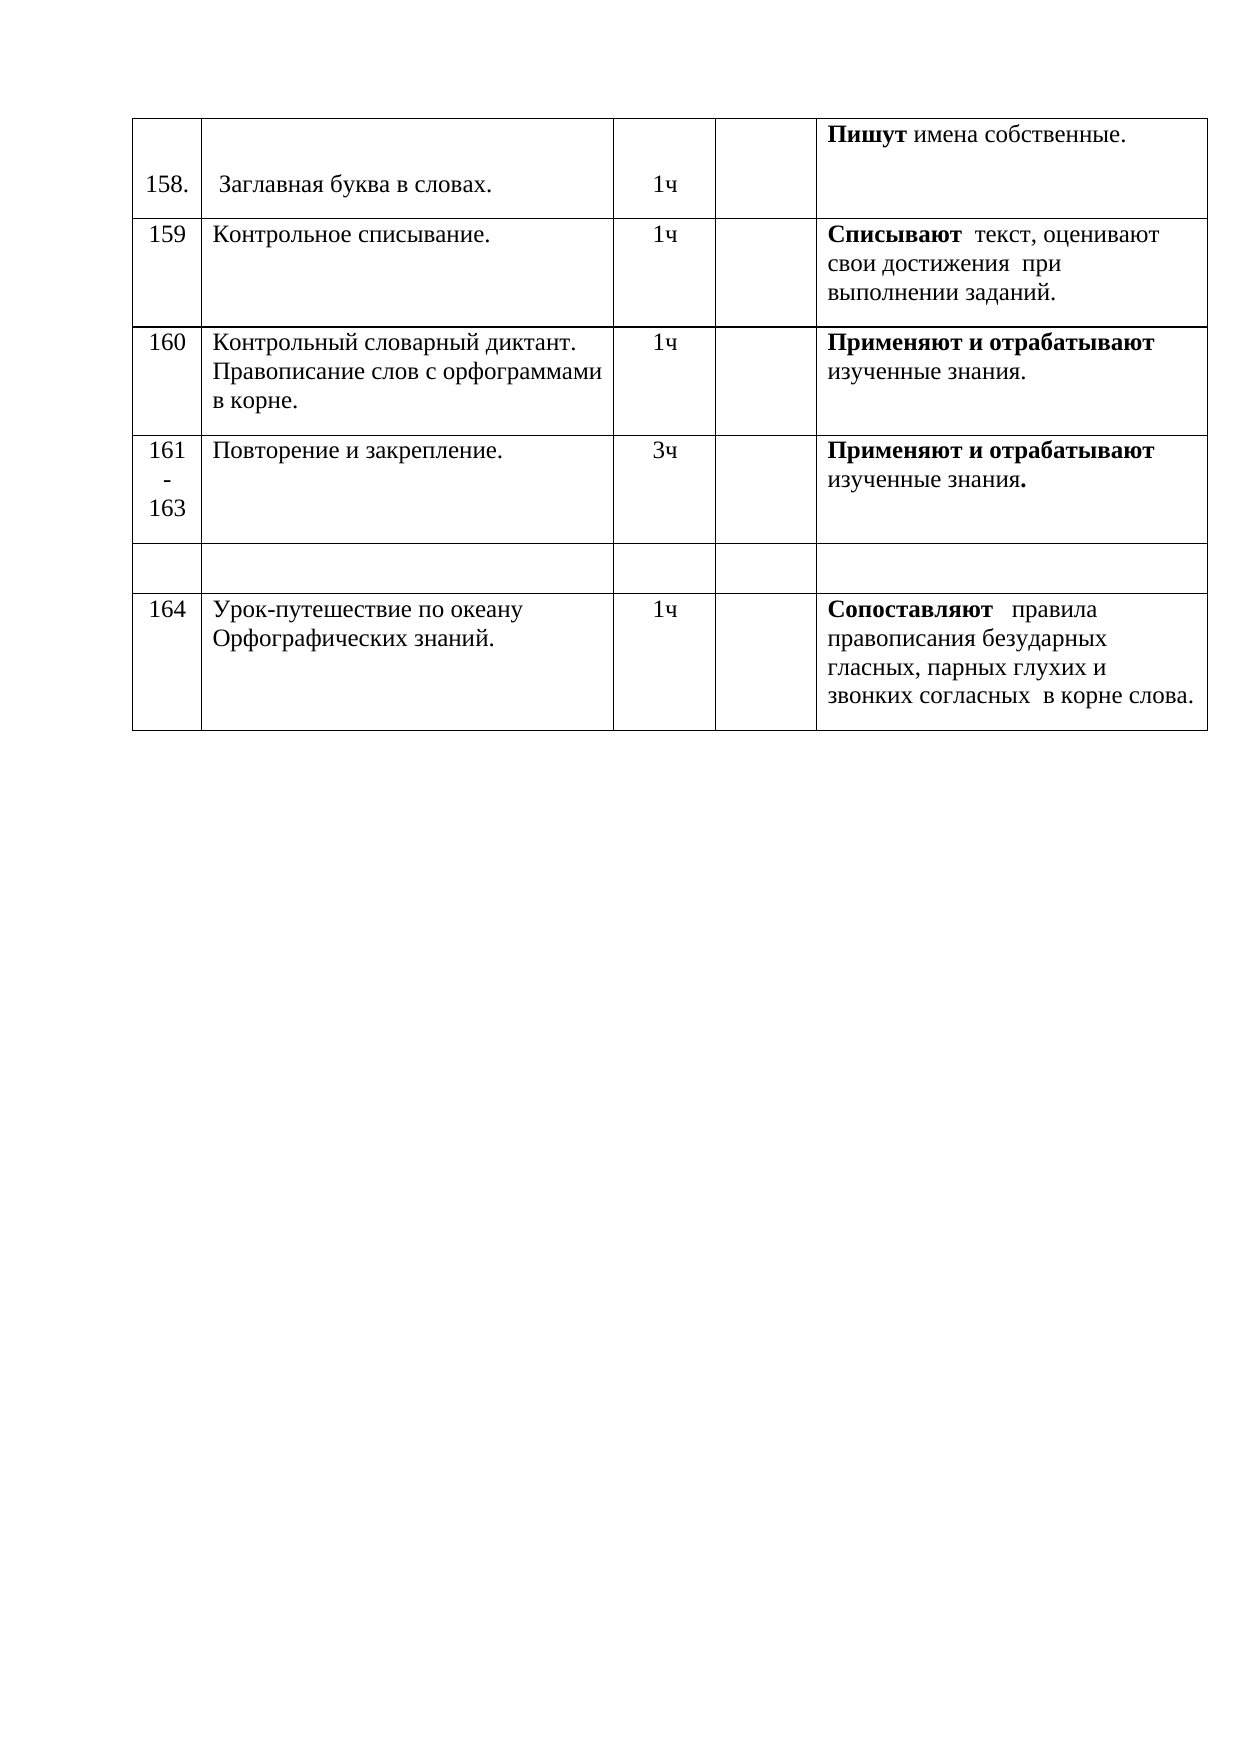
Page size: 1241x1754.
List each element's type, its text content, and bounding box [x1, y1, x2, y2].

table_cell 1ч [614, 594, 715, 730]
table_cell [614, 544, 715, 593]
table_cell Пишут имена собственные. [817, 119, 1207, 218]
table_cell 1ч [614, 119, 715, 218]
table_cell Урок-путешествие по океану Орфографических знаний. [202, 594, 613, 730]
table_cell 159 [133, 219, 201, 326]
table_cell Повторение и закрепление. [202, 436, 613, 543]
table_cell 1ч [614, 328, 715, 434]
table_cell Сопоставляют правила правописания безударных гласных, парных глухих и звонких согласных в корне слова. [817, 594, 1207, 730]
table_cell [817, 544, 1207, 593]
table_cell [716, 544, 816, 593]
table_cell 164 [133, 594, 201, 730]
table_cell Контрольное списывание. [202, 219, 613, 326]
table_cell 160 [133, 328, 201, 434]
table_cell [716, 436, 816, 543]
table_cell 161-163 [133, 436, 201, 543]
table_cell [716, 219, 816, 326]
table_cell Списывают текст, оценивают свои достижения при выполнении заданий. [817, 219, 1207, 326]
table_cell 1ч [614, 219, 715, 326]
table_cell [716, 594, 816, 730]
table_cell Контрольный словарный диктант. Правописание слов с орфограммами в корне. [202, 328, 613, 434]
table_cell [133, 544, 201, 593]
table_cell Применяют и отрабатывают изученные знания. [817, 436, 1207, 543]
table_cell [716, 328, 816, 434]
table_cell Применяют и отрабатывают изученные знания. [817, 328, 1207, 434]
table_cell [202, 544, 613, 593]
table_cell Заглавная буква в словах. [202, 119, 613, 218]
table_cell 158. [133, 119, 201, 218]
table_cell [716, 119, 816, 218]
table_cell 3ч [614, 436, 715, 543]
